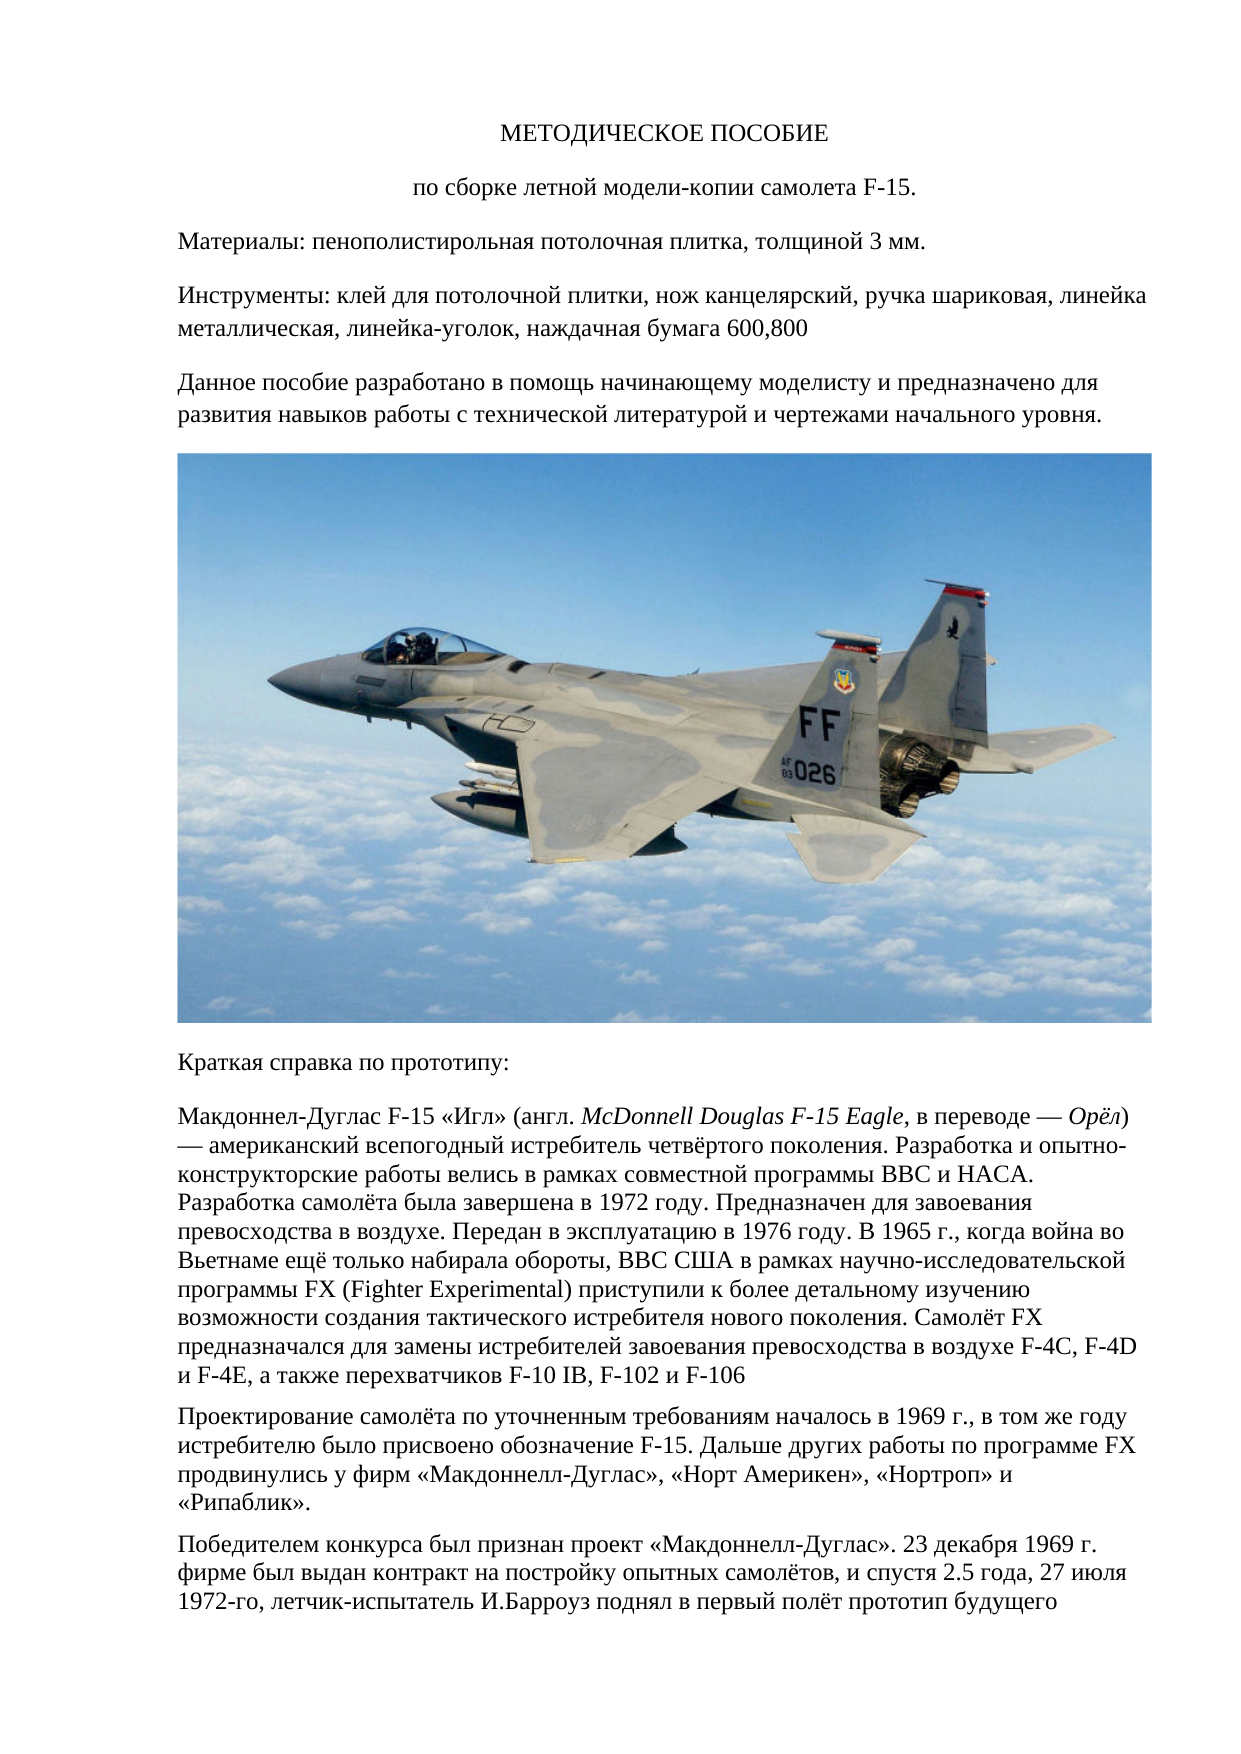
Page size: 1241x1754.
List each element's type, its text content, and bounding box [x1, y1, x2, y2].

text МЕТОДИЧЕСКОЕ ПОСОБИЕ [177, 118, 1152, 147]
text по сборке летной модели-копии самолета F-15. [177, 172, 1152, 201]
text Материалы: пенополистирольная потолочная плитка, толщиной 3 мм. [177, 226, 1152, 254]
text Данное пособие разработано в помощь начинающему моделисту и предназначено для развития навыков работы с технической литературой и чертежами начального уровня. [177, 367, 1152, 428]
text Макдоннел-Дуглас F-15 «Игл» (англ. McDonnell Douglas F-15 Eagle, в переводе — Орёл) — американский всепогодный истребитель четвёртого поколения. Разработка и опытно-конструкторские работы велись в рамках совместной программы ВВС и НАСА. Разработка самолёта была завершена в 1972 году. Предназначен для завоевания превосходства в воздухе. Передан в эксплуатацию в 1976 году. В 1965 г., когда война во Вьетнаме ещё только набирала обороты, ВВС США в рамках научно-исследовательской программы FX (Fighter Experimental) приступили к более детальному изучению возможности создания тактического истребителя нового поколения. Самолёт FX предназначался для замены истребителей завоевания превосходства в воздухе F-4C, F-4D и F-4E, а также перехватчиков F-10 IB, F-102 и F-106 [177, 1101, 1152, 1389]
picture [177, 453, 1152, 1023]
text Краткая справка по прототипу: [177, 1047, 1152, 1076]
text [177, 1529, 1152, 1615]
text Инструменты: клей для потолочной плитки, нож канцелярский, ручка шариковая, линейка металлическая, линейка-уголок, наждачная бумага 600,800 [177, 280, 1152, 341]
text Проектирование самолёта по уточненным требованиям началось в 1969 г., в том же году истребителю было присвоено обозначение F-15. Дальше других работы по программе FX продвинулись у фирм «Макдоннелл-Дуглас», «Норт Америкен», «Нортроп» и «Рипаблик». [177, 1401, 1152, 1516]
